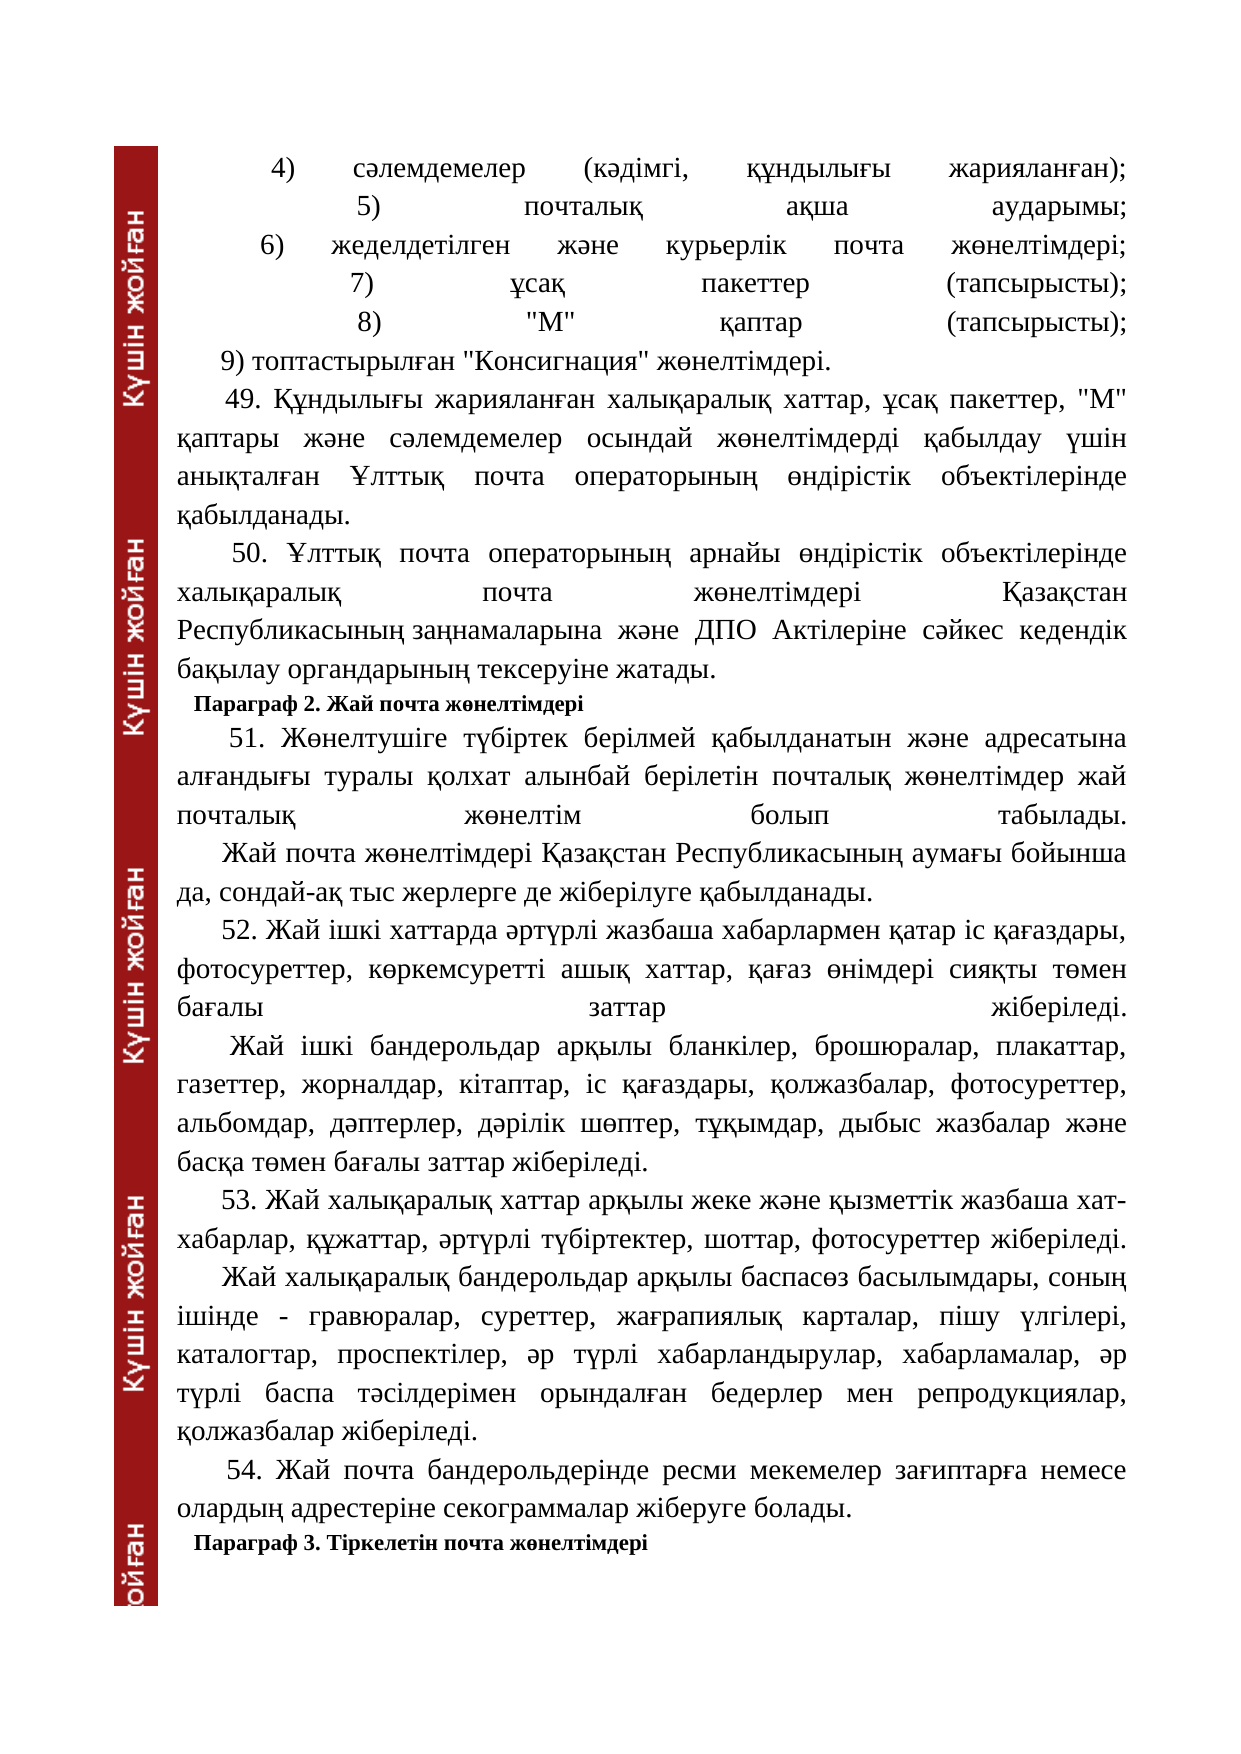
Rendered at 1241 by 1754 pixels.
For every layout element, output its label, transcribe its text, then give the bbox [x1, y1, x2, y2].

picture [114, 907, 158, 912]
picture [114, 530, 158, 535]
text 50. Ұлттық почта операторының арнайы өндірістік объектілерінде халықаралық почта жөнелтімдері Қазақстан Республикасының заңнамаларына және ДПО Актілеріне сәйкес кедендік бақылау органдарының тексеруіне жатады. [112, 535, 1128, 684]
picture [114, 1524, 158, 1529]
text 54. Жай почта бандерольдерінде ресми мекемелер зағиптарға немесе олардың адрестеріне секограммалар жіберуге болады. [112, 1452, 1128, 1524]
picture [114, 684, 158, 689]
text 53. Жай халықаралық хаттар арқылы жеке және қызметтік жазбаша хат-хабарлар, құжаттар, әртүрлі түбіртектер, шоттар, фотосуреттер жіберіледі. Жай халықаралық бандерольдар арқылы баспасөз басылымдары, соның ішінде - гравюралар, суреттер, жағрапиялық карталар, пішу үлгілері, каталогтар, проспектілер, әр түрлі хабарландырулар, хабарламалар, әр түрлі баспа тәсілдерімен орындалған бедерлер мен репродукциялар, қолжазбалар жіберіледі. [112, 1182, 1128, 1447]
picture [114, 1177, 158, 1182]
picture [114, 716, 158, 720]
text Параграф 3. Тіркелетін почта жөнелтімдері [112, 1529, 1128, 1556]
text 52. Жай ішкі хаттарда әртүрлі жазбаша хабарлармен қатар іс қағаздары, фотосуреттер, көркемсуретті ашық хаттар, қағаз өнімдері сияқты төмен бағалы заттар жіберіледі. Жай ішкі бандерольдар арқылы бланкілер, брошюралар, плакаттар, газеттер, жорналдар, кітаптар, іс қағаздары, қолжазбалар, фотосуреттер, альбомдар, дәптерлер, дәрілік шөптер, тұқымдар, дыбыс жазбалар және басқа төмен бағалы заттар жіберіледі. [112, 912, 1128, 1177]
text 51. Жөнелтушіге түбіртек берілмей қабылданатын және адресатына алғандығы туралы қолхат алынбай берілетін почталық жөнелтімдер жай почталық жөнелтім болып табылады. Жай почта жөнелтімдері Қазақстан Республикасының аумағы бойынша да, сондай-ақ тыс жерлерге де жіберілуге қабылданады. [112, 720, 1128, 907]
text Параграф 2. Жай почта жөнелтімдері [112, 689, 1128, 716]
picture [114, 1556, 158, 1606]
picture [114, 1447, 158, 1452]
picture [114, 146, 158, 150]
text 49. Құндылығы жарияланған халықаралық хаттар, ұсақ пакеттер, "М" қаптары және сәлемдемелер осындай жөнелтімдерді қабылдау үшін анықталған Ұлттық почта операторының өндірістік объектілерінде қабылданады. [112, 381, 1128, 530]
picture [114, 376, 158, 381]
